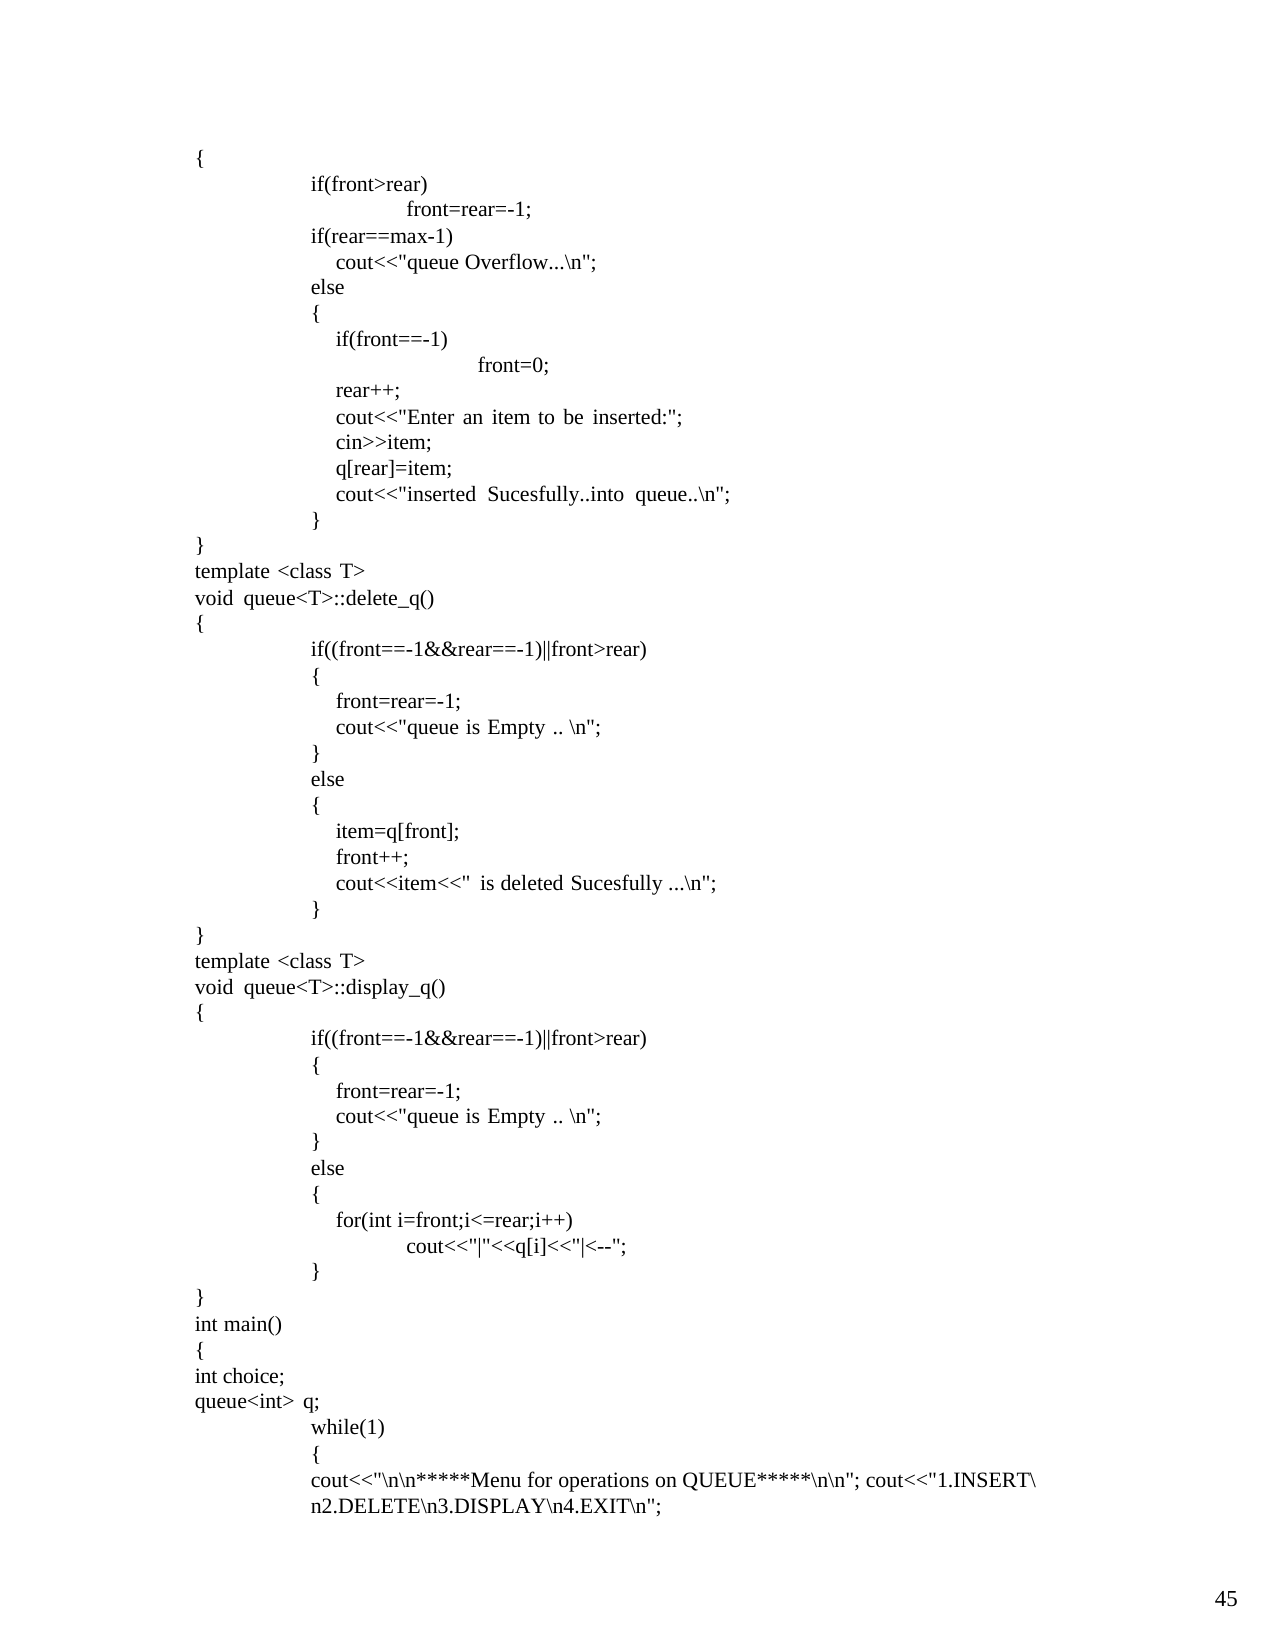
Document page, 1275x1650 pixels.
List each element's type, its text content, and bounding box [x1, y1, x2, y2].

text cout<<"queue is Empty .. \n"; [336, 714, 1248, 739]
text front=rear=-1; [336, 1078, 1248, 1103]
text cout<<"\n\n*****Menu for operations on QUEUE*****\n\n"; cout<<"1.INSERT\n2.DELETE\n3.DISPLAY\n4.EXIT\n"; [311, 1467, 1081, 1518]
text template <class T> [194, 558, 1248, 584]
text while(1) [311, 1414, 1248, 1439]
text { [311, 663, 1248, 688]
text } [311, 507, 1248, 532]
text else [311, 766, 1248, 792]
text else [311, 1155, 1248, 1180]
text item=q[front]; front++; [336, 818, 462, 869]
text front=0; [477, 352, 1248, 377]
text { [194, 1337, 286, 1362]
text { [311, 1181, 1248, 1206]
text if((front==-1&&rear==-1)||front>rear) [311, 636, 1248, 661]
text { [194, 610, 1248, 635]
text template <class T> [194, 948, 1248, 973]
text { [311, 1052, 1248, 1077]
text } [311, 740, 1248, 766]
text queue<int> q; [194, 1388, 1248, 1413]
text int choice; [194, 1363, 286, 1388]
text if(front==-1) [336, 326, 449, 351]
text cout<<"queue is Empty .. \n"; [336, 1104, 1248, 1129]
text cout<<"queue Overflow...\n"; else [311, 249, 598, 299]
text cout<<"inserted Sucesfully..into queue..\n"; [336, 481, 1248, 506]
text void queue<T>::display_q() [194, 974, 1248, 999]
text } [194, 922, 1248, 947]
text cout<<"Enter an item to be inserted:"; cin>>item; [336, 404, 689, 454]
text void queue<T>::delete_q() [194, 584, 1248, 610]
text front=rear=-1; if(rear==max-1) [311, 196, 533, 248]
text } [310, 1259, 1248, 1284]
text for(int i=front;i<=rear;i++) cout<<"|"<<q[i]<<"|<--"; [336, 1207, 628, 1258]
text front=rear=-1; [336, 688, 1248, 713]
text int main() [194, 1311, 286, 1336]
text rear++; [336, 377, 449, 402]
text if(front>rear) [311, 171, 1248, 196]
text { [194, 144, 1248, 170]
text } [194, 1284, 286, 1309]
text } [194, 532, 1248, 558]
text { [194, 999, 1248, 1024]
text if((front==-1&&rear==-1)||front>rear) [311, 1025, 1248, 1050]
text cout<<item<<" is deleted Sucesfully ...\n"; [336, 870, 1248, 895]
text { [311, 792, 1248, 817]
text } [311, 1129, 1248, 1154]
text { [311, 1441, 1248, 1466]
text { [311, 299, 1248, 325]
text q[rear]=item; [336, 455, 1248, 480]
text } [311, 896, 1248, 921]
